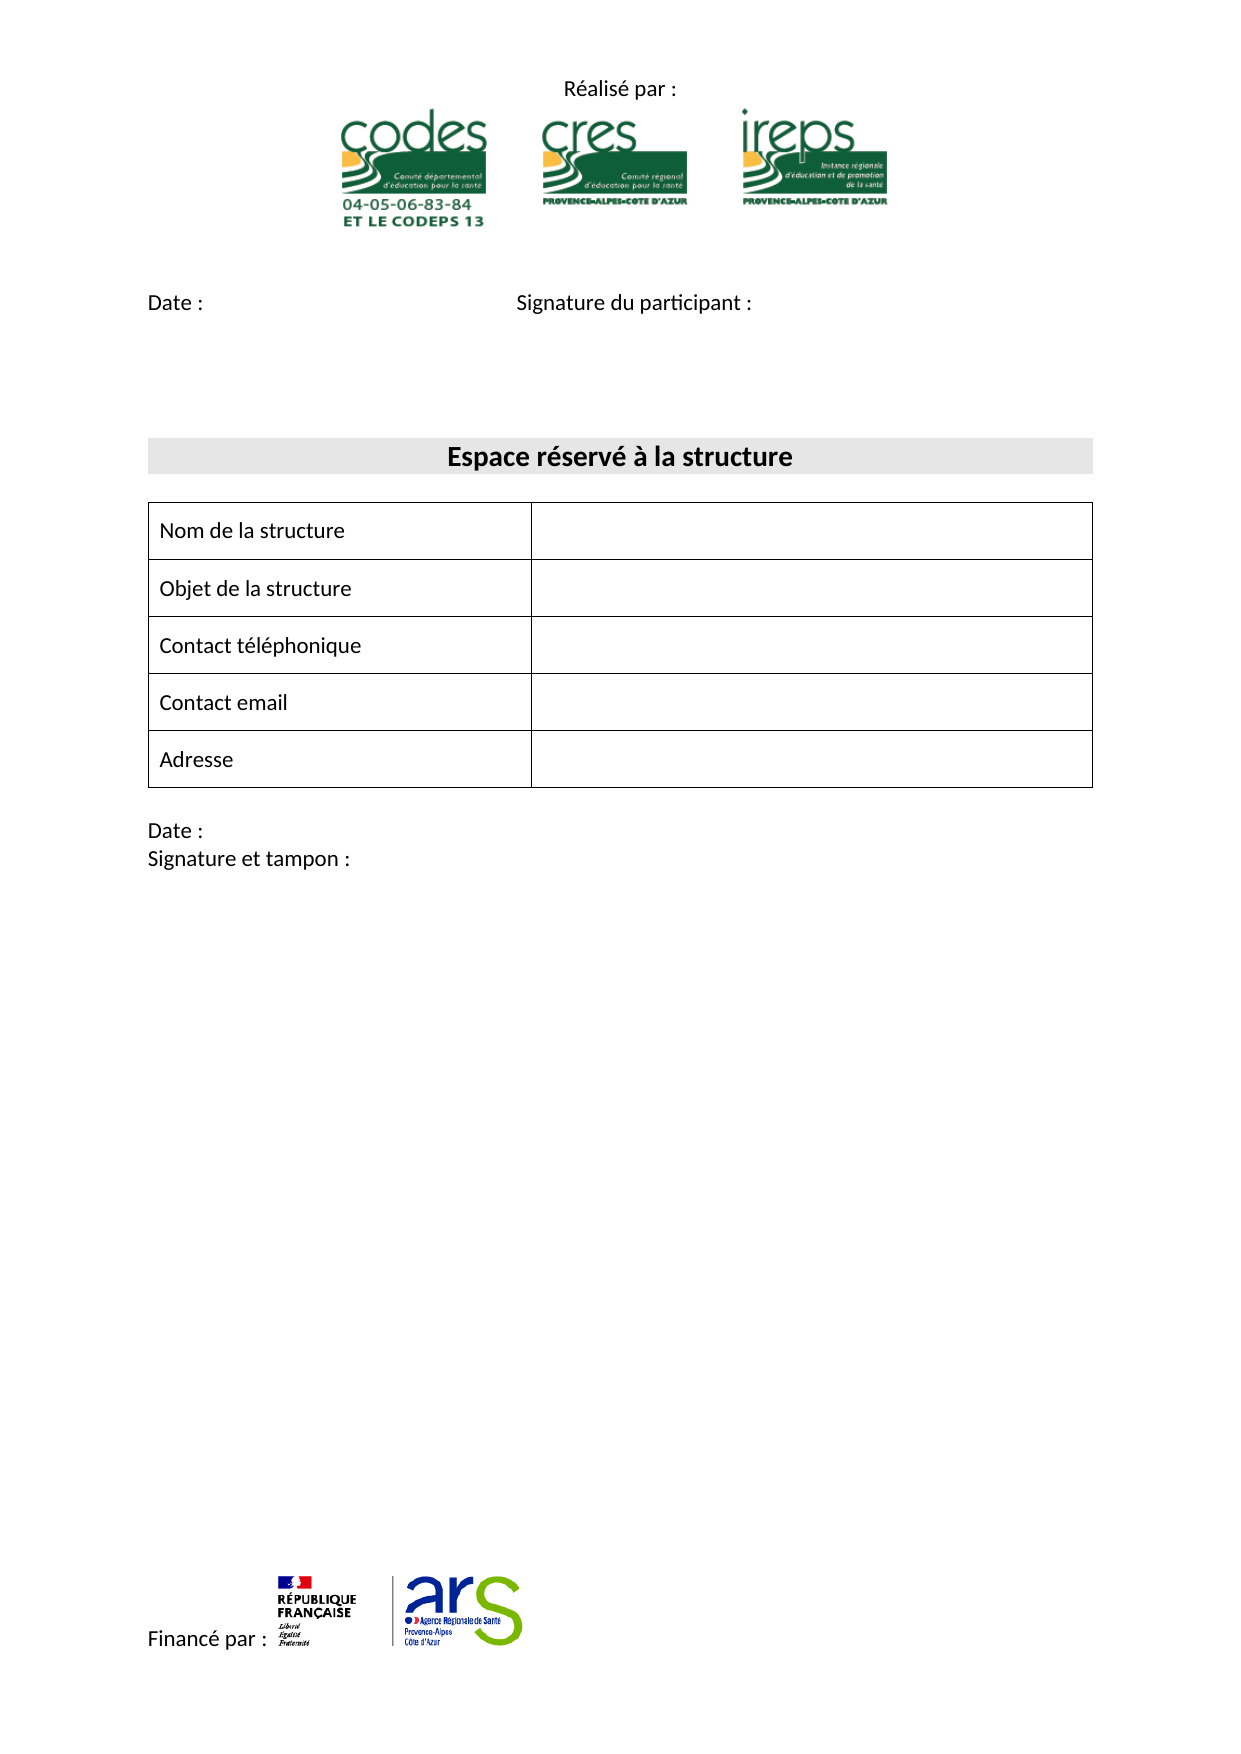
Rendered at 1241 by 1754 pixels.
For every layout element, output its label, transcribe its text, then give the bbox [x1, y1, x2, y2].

text Espace réservé à la structure [148, 438, 1093, 474]
table_cell Adresse [149, 731, 531, 787]
table_cell [532, 560, 1092, 616]
text Date : Signature du participant : [148, 288, 1093, 316]
table_header Nom de la structure [149, 503, 531, 559]
table_cell [532, 731, 1092, 787]
table_cell Contact téléphonique [149, 617, 531, 673]
text Signature et tampon : [148, 844, 1093, 872]
table_cell Contact email [149, 674, 531, 730]
table_header [532, 503, 1092, 559]
text Date : [148, 816, 1093, 844]
table_cell [532, 674, 1092, 730]
picture [277, 1574, 539, 1647]
table_cell Objet de la structure [149, 560, 531, 616]
table_cell [532, 617, 1092, 673]
